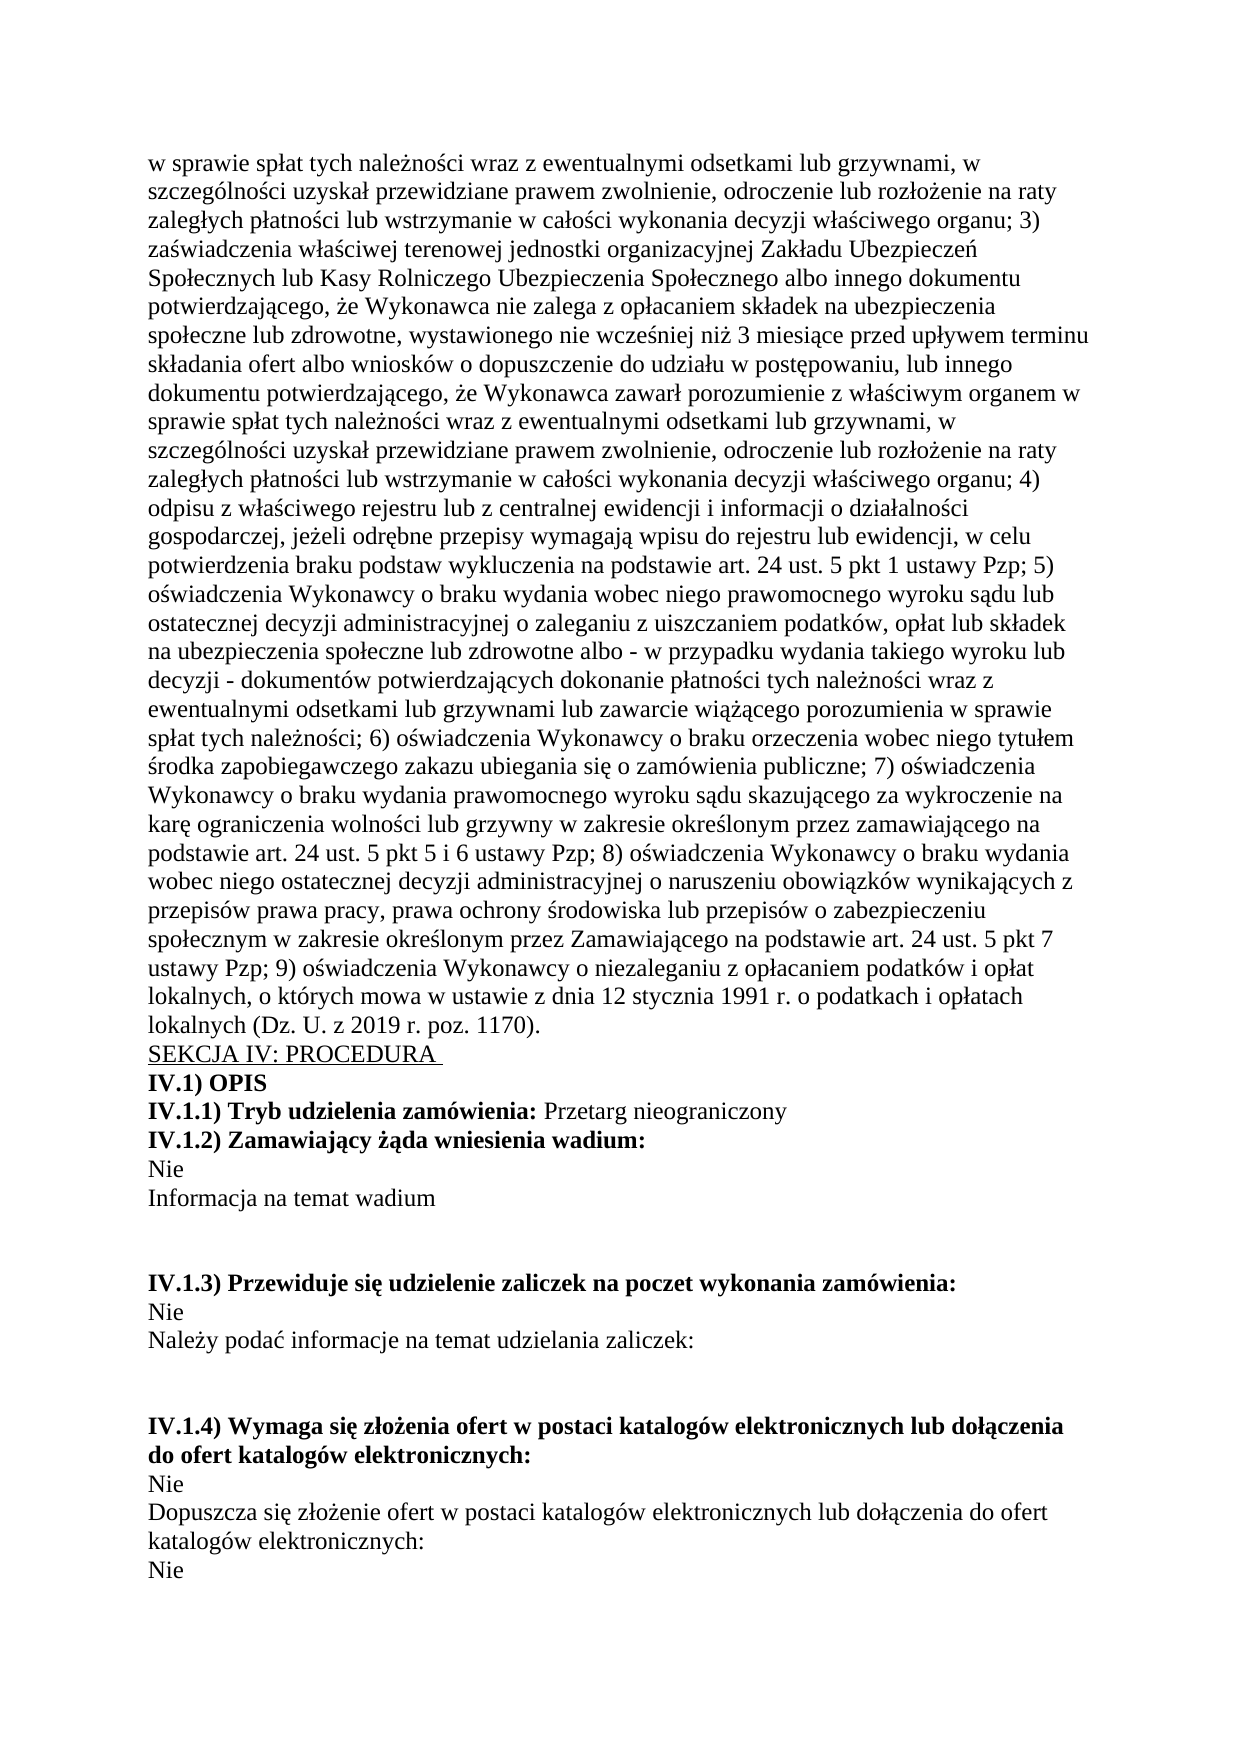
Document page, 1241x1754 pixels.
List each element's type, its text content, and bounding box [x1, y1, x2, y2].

text IV.1.4) Wymaga się złożenia ofert w postaci katalogów elektronicznych lub dołączenia do ofert katalogów elektronicznych: [148, 1382, 1093, 1469]
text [148, 1469, 1093, 1584]
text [148, 148, 1093, 1039]
text Nie Należy podać informacje na temat udzielania zaliczek: [148, 1297, 1093, 1382]
text SEKCJA IV: PROCEDURA [148, 1039, 1093, 1068]
text IV.1.3) Przewiduje się udzielenie zaliczek na poczet wykonania zamówienia: [148, 1239, 1093, 1297]
text Nie Informacja na temat wadium [148, 1154, 1093, 1239]
text IV.1) OPIS IV.1.1) Tryb udzielenia zamówienia: Przetarg nieograniczony IV.1.2) Zamawiający żąda wniesienia wadium: [148, 1068, 1093, 1154]
